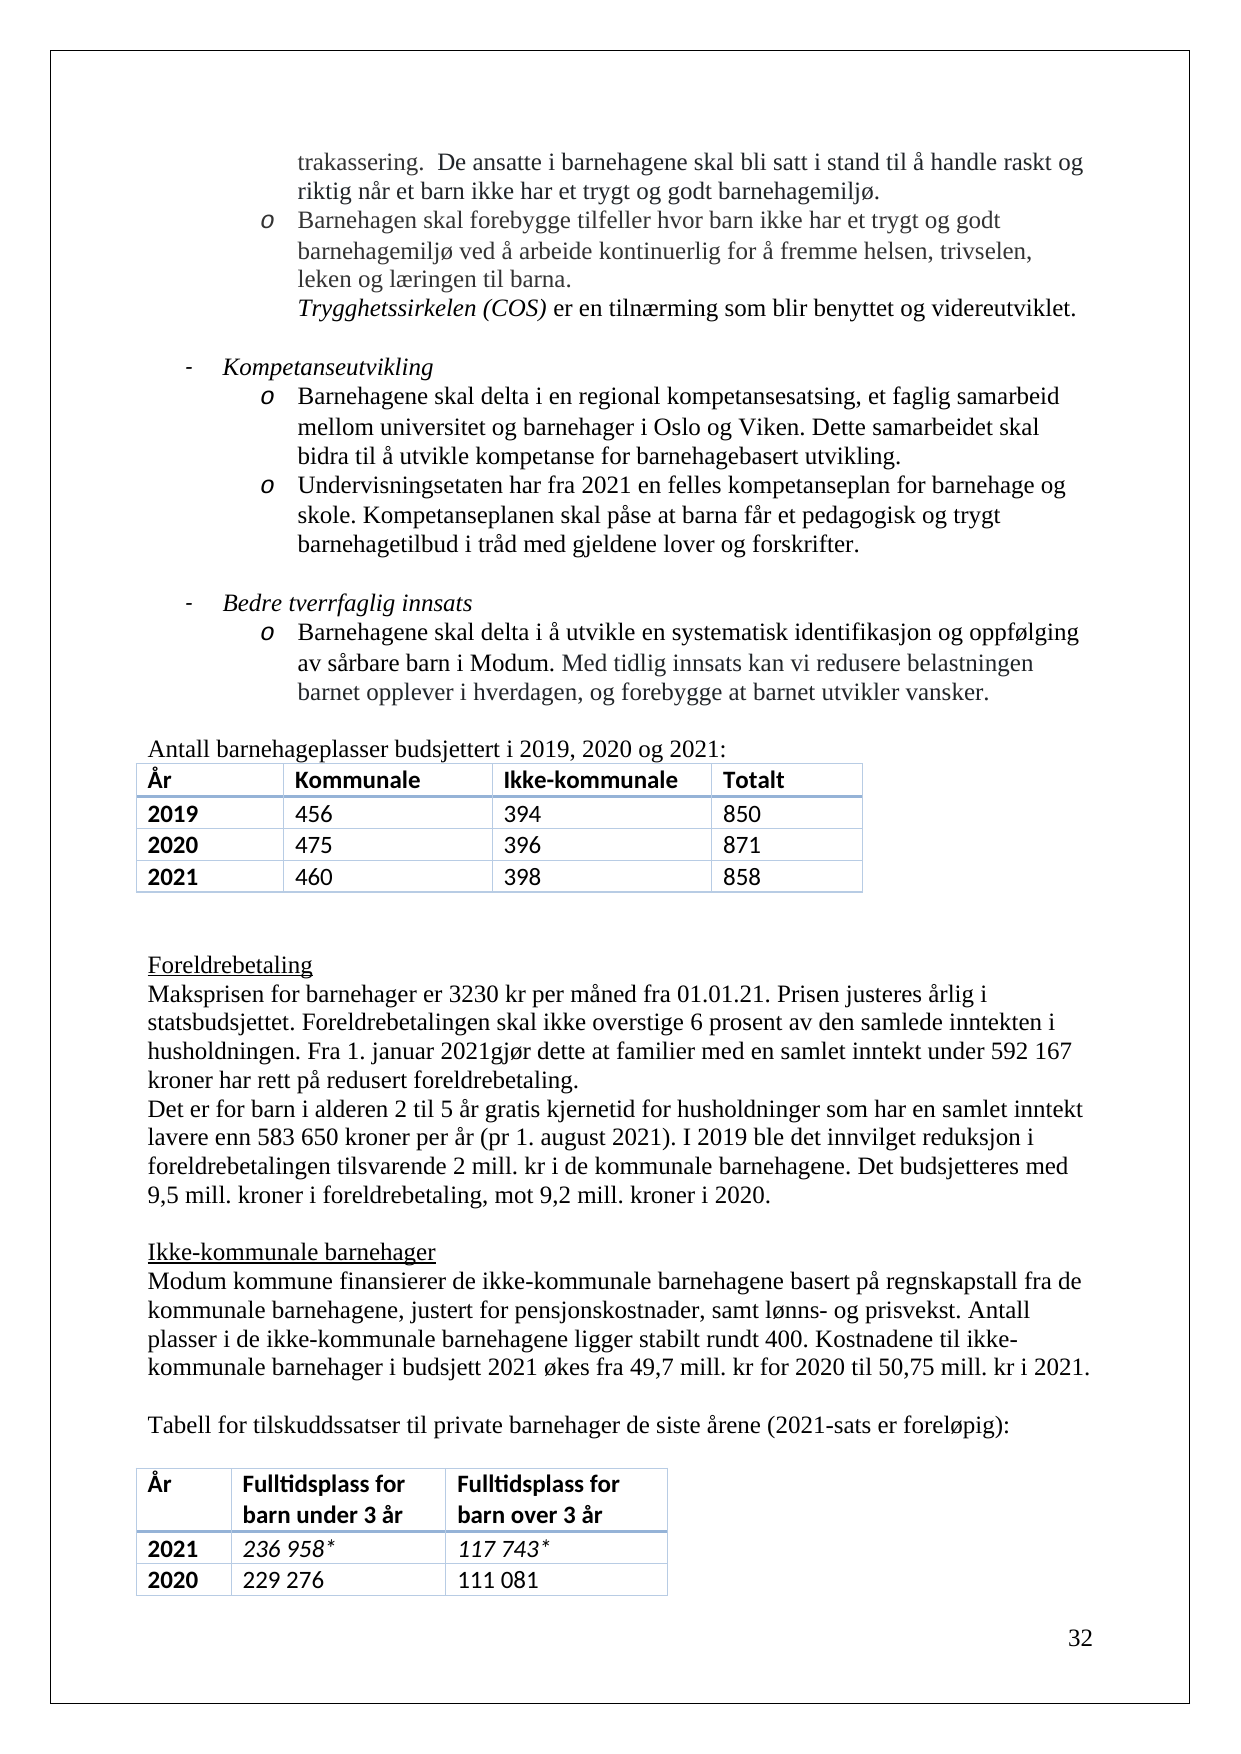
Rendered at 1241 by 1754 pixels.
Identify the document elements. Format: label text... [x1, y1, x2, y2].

table_cell 460 [284, 861, 492, 891]
table_cell 2019 [137, 798, 283, 828]
text Antall barnehageplasser budsjettert i 2019, 2020 og 2021: [147, 734, 1093, 763]
text Maksprisen for barnehager er 3230 kr per måned fra 01.01.21. Prisen justeres årlig i statsbudsjettet. Foreldrebetalingen skal ikke overstige 6 prosent av den samlede inntekten i husholdningen. Fra 1. januar 2021gjør dette at familier med en samlet inntekt under 592 167 kroner har rett på redusert foreldrebetaling. [147, 979, 1093, 1094]
text Modum kommune finansierer de ikke-kommunale barnehagene basert på regnskapstall fra de kommunale barnehagene, justert for pensjonskostnader, samt lønns- og prisvekst. Antall plasser i de ikke-kommunale barnehagene ligger stabilt rundt 400. Kostnadene til ikke-kommunale barnehager i budsjett 2021 økes fra 49,7 mill. kr for 2020 til 50,75 mill. kr i 2021. [147, 1266, 1093, 1381]
table_cell 229 276 [232, 1564, 445, 1595]
list Undervisningsetaten har fra 2021 en felles kompetanseplan for barnehage og skole. Kompetanseplanen skal påse at barna får et pedagogisk og trygt barnehagetilbud i tråd med gjeldene lover og forskrifter. [260, 470, 1093, 558]
table_cell 396 [493, 829, 711, 860]
table_cell 236 958* [232, 1533, 445, 1563]
table_cell 394 [493, 798, 711, 828]
text Foreldrebetaling [147, 950, 1093, 979]
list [260, 147, 1093, 205]
table_header År [137, 764, 283, 795]
list Kompetanseutvikling [185, 351, 1093, 381]
table_cell 456 [284, 798, 492, 828]
table_cell 2021 [137, 1533, 231, 1563]
table_header Ikke-kommunale [493, 764, 711, 795]
table_cell 2020 [137, 1564, 231, 1595]
table_cell 398 [493, 861, 711, 891]
text Det er for barn i alderen 2 til 5 år gratis kjernetid for husholdninger som har en samlet inntekt lavere enn 583 650 kroner per år (pr 1. august 2021). I 2019 ble det innvilget reduksjon i foreldrebetalingen tilsvarende 2 mill. kr i de kommunale barnehagene. Det budsjetteres med 9,5 mill. kroner i foreldrebetaling, mot 9,2 mill. kroner i 2020. [147, 1094, 1093, 1209]
list Barnehagene skal delta i å utvikle en systematisk identifikasjon og oppfølging av sårbare barn i Modum. Med tidlig innsats kan vi redusere belastningen barnet opplever i hverdagen, og forebygge at barnet utvikler vansker. [260, 617, 1093, 706]
table_cell 858 [712, 861, 862, 891]
table_header Fulltidsplass for barn over 3 år [446, 1469, 667, 1529]
table_cell 850 [712, 798, 862, 828]
table_cell 2020 [137, 829, 283, 860]
table_cell 475 [284, 829, 492, 860]
text Ikke-kommunale barnehager [147, 1237, 1093, 1266]
table_cell 2021 [137, 861, 283, 891]
table_header Fulltidsplass for barn under 3 år [232, 1469, 445, 1529]
table_header År [137, 1469, 231, 1529]
text Tabell for tilskuddssatser til private barnehager de siste årene (2021-sats er foreløpig): [147, 1410, 1093, 1439]
table_cell 111 081 [446, 1564, 667, 1595]
table_header Totalt [712, 764, 862, 795]
list Barnehagene skal delta i en regional kompetansesatsing, et faglig samarbeid mellom universitet og barnehager i Oslo og Viken. Dette samarbeidet skal bidra til å utvikle kompetanse for barnehagebasert utvikling. [260, 381, 1093, 470]
list Barnehagen skal forebygge tilfeller hvor barn ikke har et trygt og godt barnehagemiljø ved å arbeide kontinuerlig for å fremme helsen, trivselen, leken og læringen til barna. Trygghetssirkelen (COS) er en tilnærming som blir benyttet og videreutviklet. [260, 205, 1093, 322]
table_header Kommunale [284, 764, 492, 795]
table_cell 117 743* [446, 1533, 667, 1563]
table_cell 871 [712, 829, 862, 860]
list Bedre tverrfaglig innsats [185, 587, 1093, 617]
